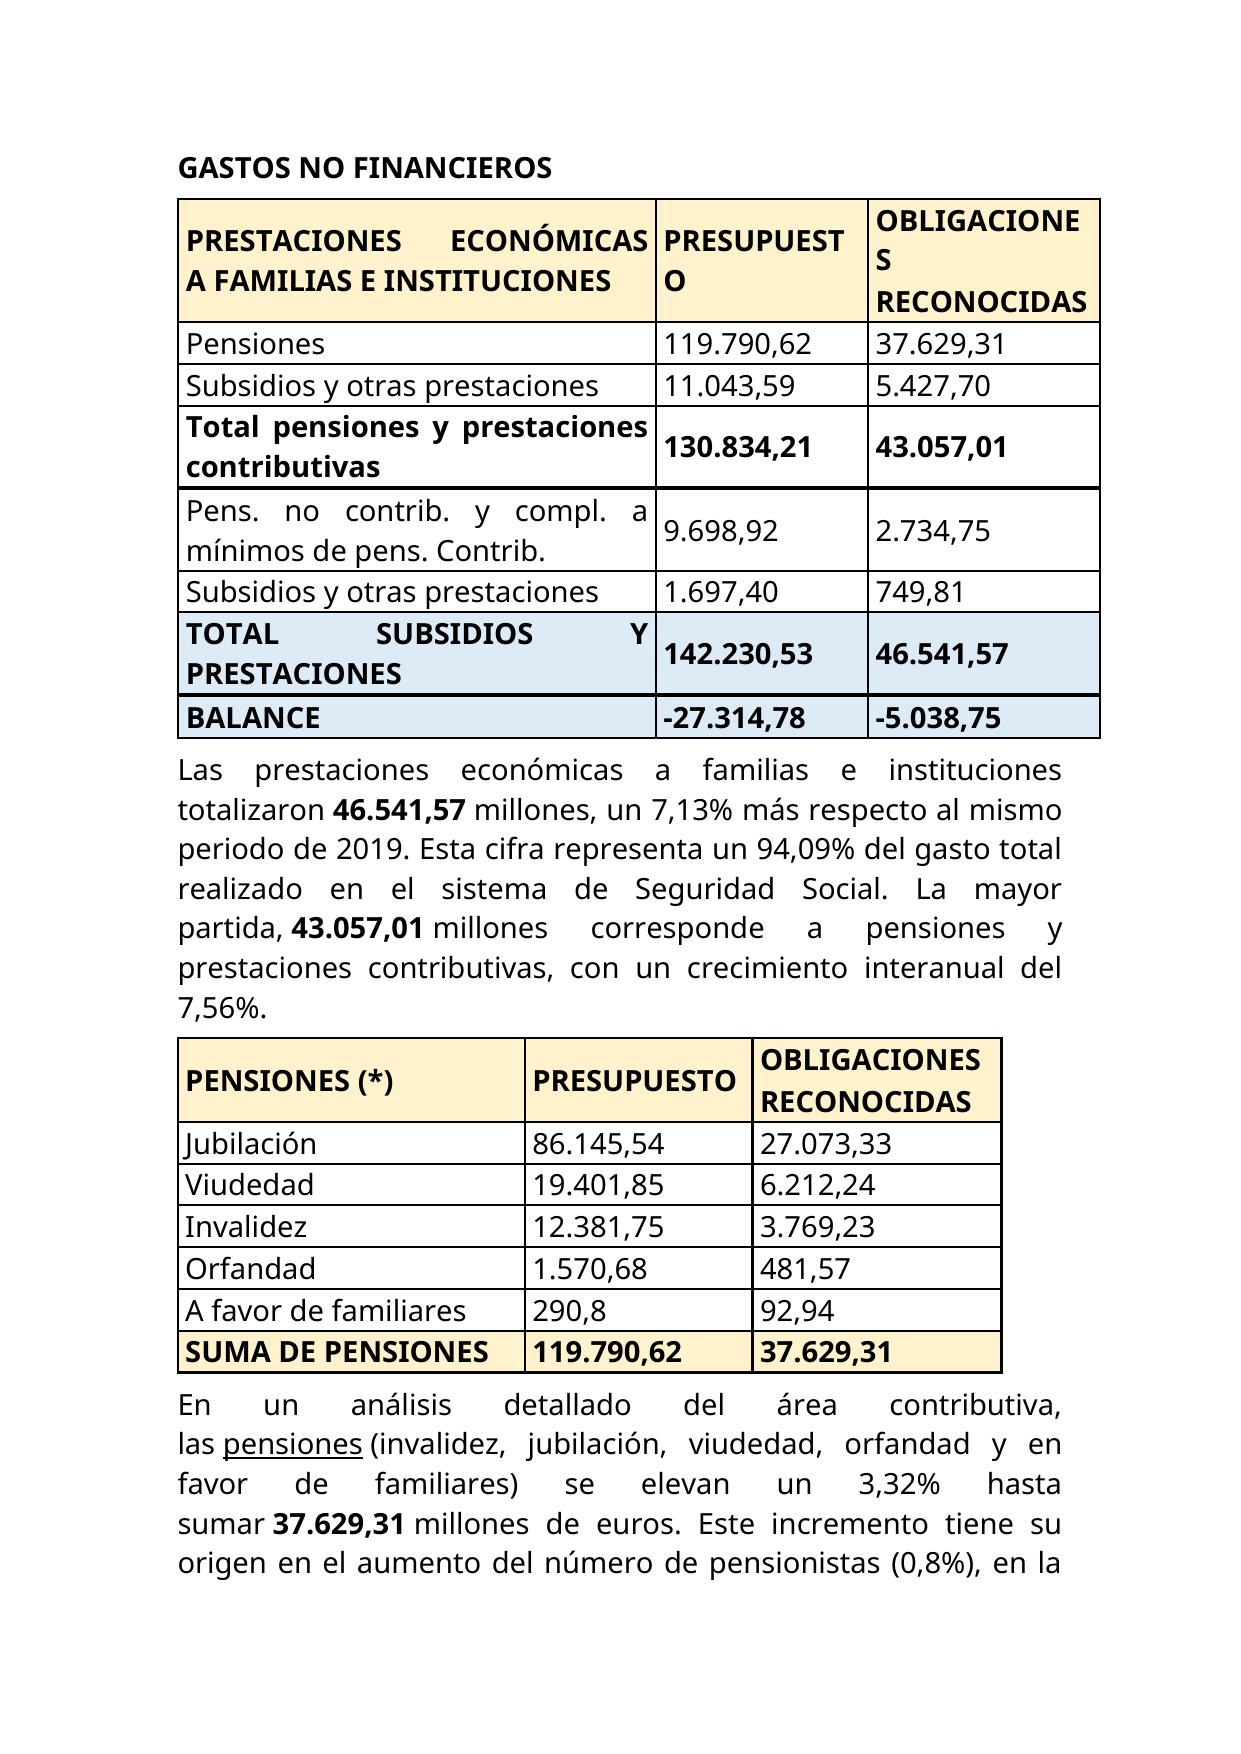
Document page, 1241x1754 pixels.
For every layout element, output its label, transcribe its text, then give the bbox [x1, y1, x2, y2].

table_header PRESUPUESTO [657, 200, 867, 321]
table_cell Total pensiones y prestaciones contributivas [179, 407, 655, 486]
table_cell SUMA DE PENSIONES [179, 1332, 524, 1371]
text Las prestaciones económicas a familias e instituciones totalizaron 46.541,57 millones, un 7,13% más respecto al mismo periodo de 2019. Esta cifra representa un 94,09% del gasto total realizado en el sistema de Seguridad Social. La mayor partida, 43.057,01 millones corresponde a pensiones y prestaciones contributivas, con un crecimiento interanual del 7,56%. [177, 749, 1063, 1027]
table_cell 12.381,75 [526, 1206, 751, 1246]
table_cell 92,94 [754, 1290, 1000, 1330]
table_cell 130.834,21 [657, 407, 867, 486]
table_header OBLIGACIONES [754, 1039, 1000, 1079]
table_cell 749,81 [869, 572, 1099, 611]
table_cell Pensiones [179, 323, 655, 363]
table_header PENSIONES (*) [179, 1039, 524, 1121]
table_cell 119.790,62 [657, 323, 867, 363]
table_cell 27.073,33 [754, 1123, 1000, 1163]
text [177, 1384, 1063, 1582]
table_cell 5.427,70 [869, 365, 1099, 404]
table_cell A favor de familiares [179, 1290, 524, 1330]
text GASTOS NO FINANCIEROS [177, 148, 1063, 187]
table_cell Subsidios y otras prestaciones [179, 365, 655, 404]
table_cell 119.790,62 [526, 1332, 751, 1371]
table_cell TOTAL SUBSIDIOS Y PRESTACIONES [179, 613, 655, 693]
table_cell 11.043,59 [657, 365, 867, 404]
table_cell 46.541,57 [869, 613, 1099, 693]
table_cell 86.145,54 [526, 1123, 751, 1163]
table_header PRESUPUESTO [526, 1039, 751, 1121]
table_cell RECONOCIDAS [869, 279, 1099, 321]
table_cell Pens. no contrib. y compl. a mínimos de pens. Contrib. [179, 490, 655, 569]
table_cell 1.570,68 [526, 1248, 751, 1288]
table_cell 6.212,24 [754, 1165, 1000, 1204]
table_cell Jubilación [179, 1123, 524, 1163]
table_cell 43.057,01 [869, 407, 1099, 486]
table_cell 2.734,75 [869, 490, 1099, 569]
table_cell 142.230,53 [657, 613, 867, 693]
table_cell 9.698,92 [657, 490, 867, 569]
table_cell -5.038,75 [869, 697, 1099, 737]
table_cell Invalidez [179, 1206, 524, 1246]
table_cell BALANCE [179, 697, 655, 737]
table_cell RECONOCIDAS [754, 1079, 1000, 1121]
table_cell -27.314,78 [657, 697, 867, 737]
table_cell 37.629,31 [869, 323, 1099, 363]
table_cell 290,8 [526, 1290, 751, 1330]
table_cell 3.769,23 [754, 1206, 1000, 1246]
table_cell 19.401,85 [526, 1165, 751, 1204]
table_cell Orfandad [179, 1248, 524, 1288]
table_header PRESTACIONES ECONÓMICAS A FAMILIAS E INSTITUCIONES [179, 200, 655, 321]
table_cell 1.697,40 [657, 572, 867, 611]
table_cell Subsidios y otras prestaciones [179, 572, 655, 611]
table_header OBLIGACIONES [869, 200, 1099, 279]
table_cell 481,57 [754, 1248, 1000, 1288]
table_cell Viudedad [179, 1165, 524, 1204]
table_cell 37.629,31 [754, 1332, 1000, 1371]
